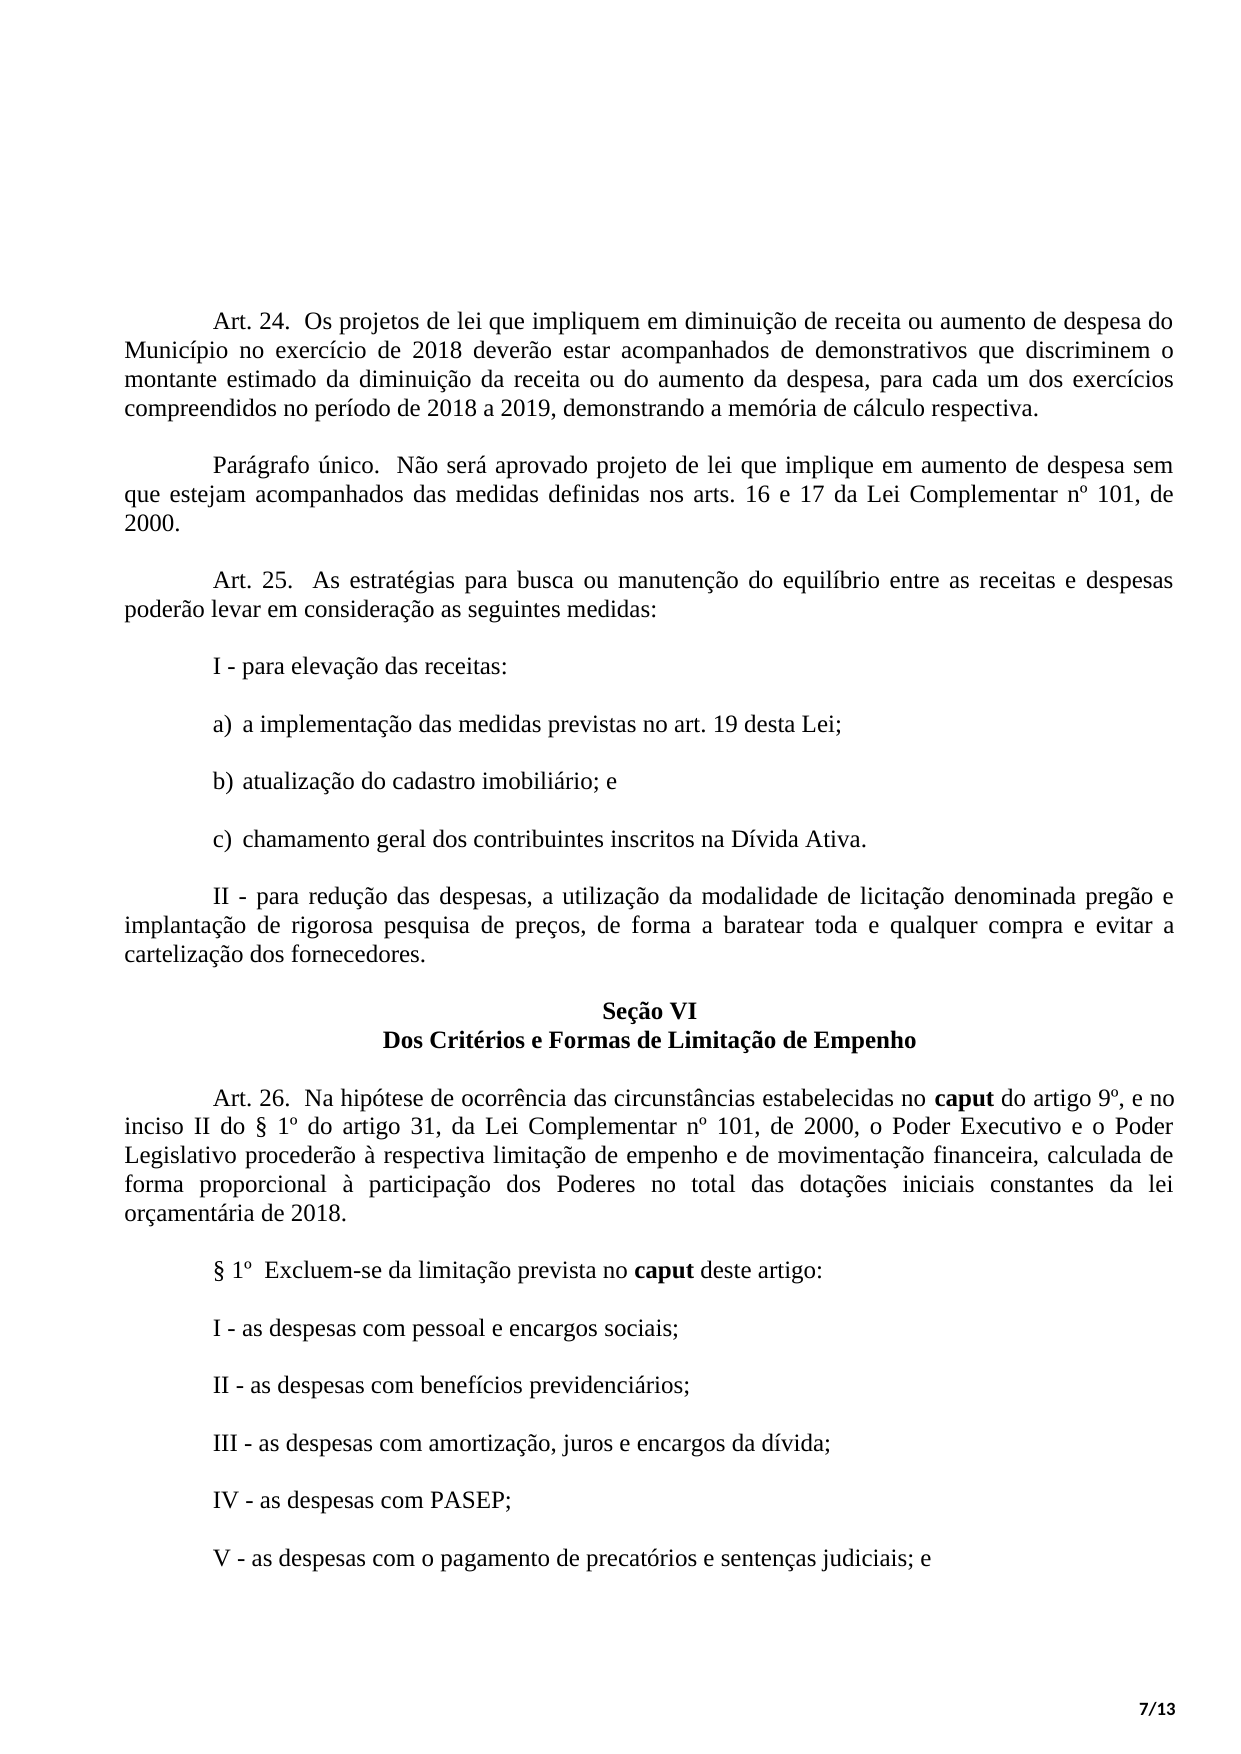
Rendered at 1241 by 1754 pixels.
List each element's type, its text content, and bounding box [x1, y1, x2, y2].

text Seção VI [124, 996, 1175, 1025]
text I - para elevação das receitas: [124, 651, 1175, 680]
text I - as despesas com pessoal e encargos sociais; [124, 1313, 1175, 1341]
text IV - as despesas com PASEP; [124, 1485, 1175, 1514]
text Art. 25. As estratégias para busca ou manutenção do equilíbrio entre as receitas e despesas poderão levar em consideração as seguintes medidas: [124, 565, 1175, 623]
list atualização do cadastro imobiliário; e [124, 766, 1175, 795]
text Parágrafo único. Não será aprovado projeto de lei que implique em aumento de despesa sem que estejam acompanhados das medidas definidas nos arts. 16 e 17 da Lei Complementar nº 101, de 2000. [124, 450, 1175, 536]
text Art. 24. Os projetos de lei que impliquem em diminuição de receita ou aumento de despesa do Município no exercício de 2018 deverão estar acompanhados de demonstrativos que discriminem o montante estimado da diminuição da receita ou do aumento da despesa, para cada um dos exercícios compreendidos no período de 2018 a 2019, demonstrando a memória de cálculo respectiva. [124, 306, 1175, 421]
list chamamento geral dos contribuintes inscritos na Dívida Ativa. [124, 824, 1175, 853]
text III - as despesas com amortização, juros e encargos da dívida; [124, 1428, 1175, 1456]
list a implementação das medidas previstas no art. 19 desta Lei; [124, 709, 1175, 738]
text § 1º Excluem-se da limitação prevista no caput deste artigo: [124, 1255, 1175, 1284]
text II - as despesas com benefícios previdenciários; [124, 1370, 1175, 1399]
text Art. 26. Na hipótese de ocorrência das circunstâncias estabelecidas no caput do artigo 9º, e no inciso II do § 1º do artigo 31, da Lei Complementar nº 101, de 2000, o Poder Executivo e o Poder Legislativo procederão à respectiva limitação de empenho e de movimentação financeira, calculada de forma proporcional à participação dos Poderes no total das dotações iniciais constantes da lei orçamentária de 2018. [124, 1083, 1175, 1226]
text II - para redução das despesas, a utilização da modalidade de licitação denominada pregão e implantação de rigorosa pesquisa de preços, de forma a baratear toda e qualquer compra e evitar a cartelização dos fornecedores. [124, 881, 1175, 968]
text Dos Critérios e Formas de Limitação de Empenho [124, 1025, 1175, 1054]
text V - as despesas com o pagamento de precatórios e sentenças judiciais; e [124, 1543, 1175, 1571]
